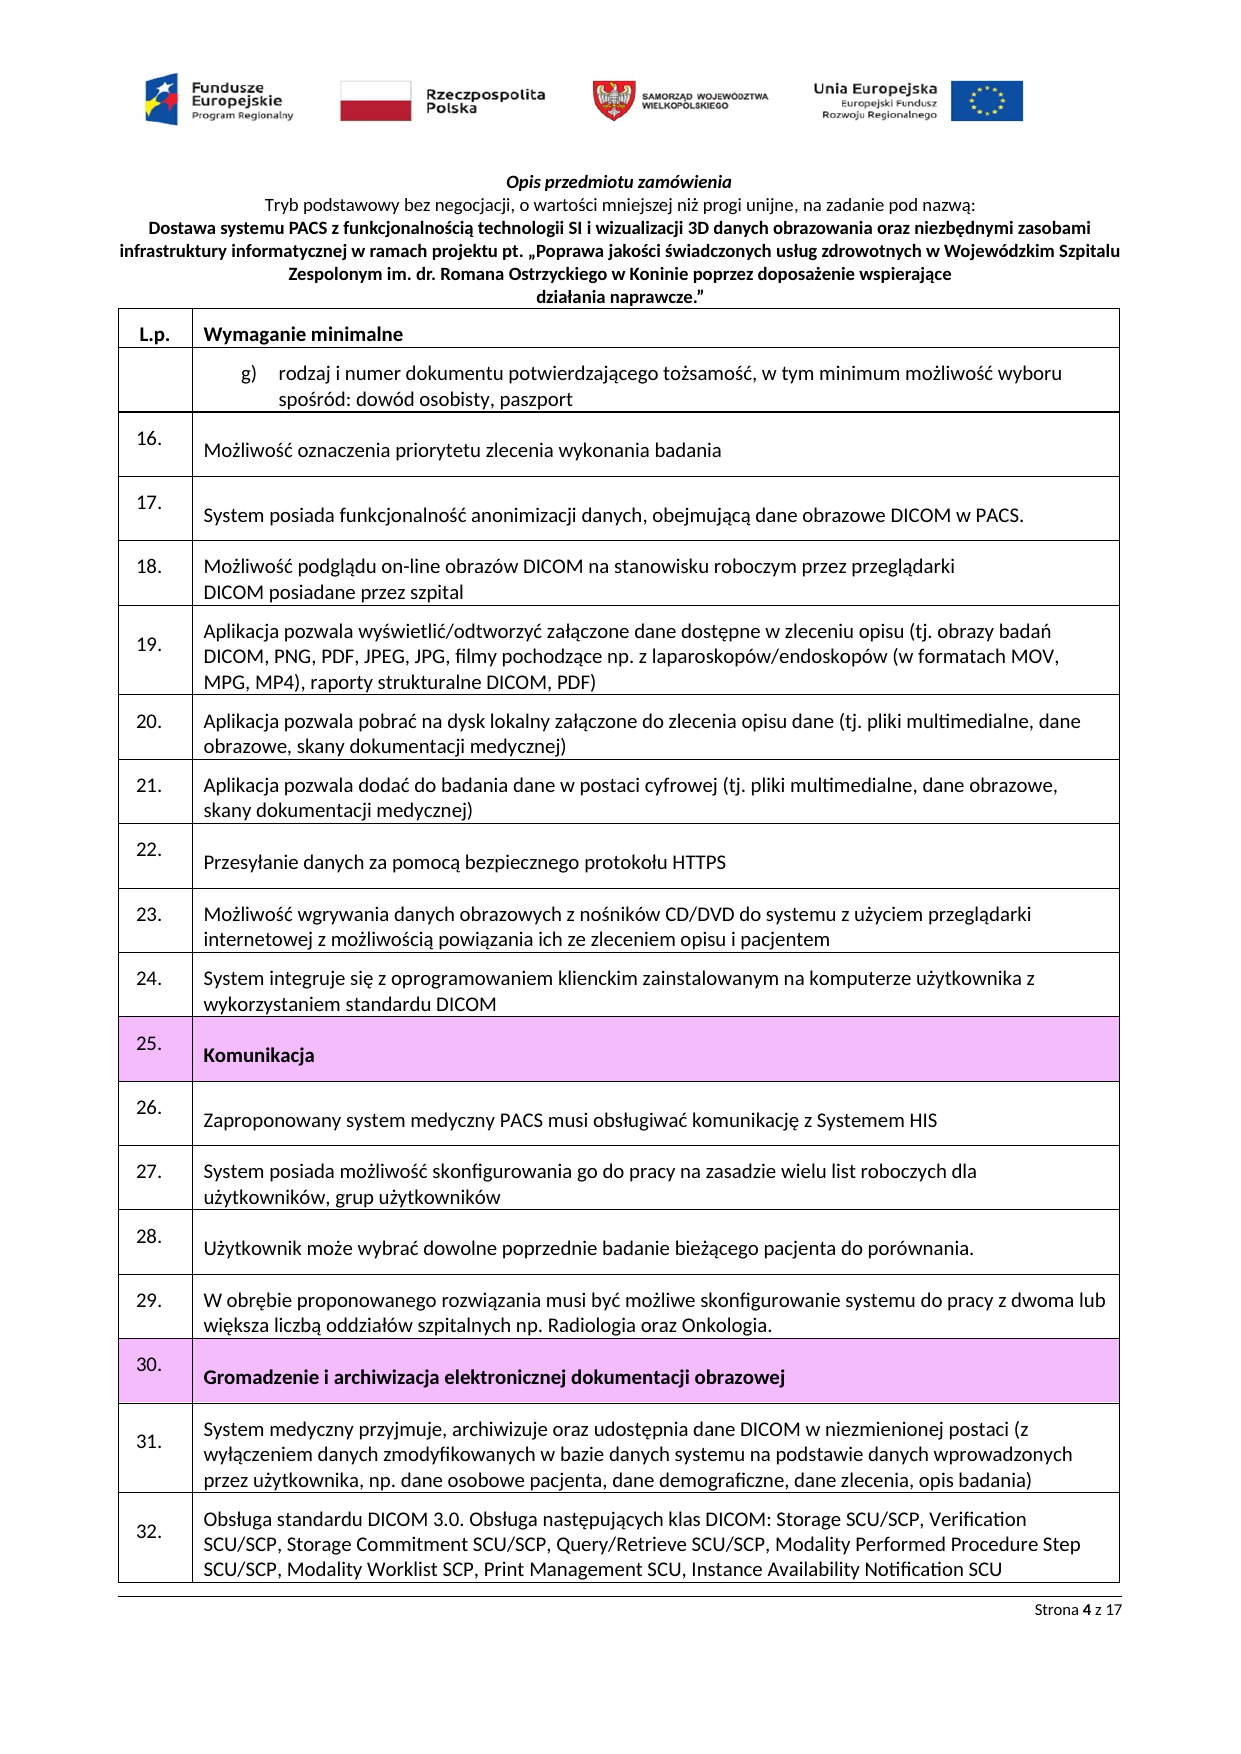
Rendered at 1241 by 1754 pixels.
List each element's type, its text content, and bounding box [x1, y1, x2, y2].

table_cell [119, 541, 192, 604]
table_cell [119, 413, 192, 476]
table_header L.p. [119, 309, 192, 347]
table_cell [119, 348, 192, 411]
table_cell [119, 1404, 192, 1492]
table_cell [119, 760, 192, 823]
table_cell Przesyłanie danych za pomocą bezpiecznego protokołu HTTPS [193, 824, 1119, 887]
table_header Wymaganie minimalne [193, 309, 1119, 347]
table_cell Aplikacja pozwala wyświetlić/odtworzyć załączone dane dostępne w zleceniu opisu (tj. obrazy badań DICOM, PNG, PDF, JPEG, JPG, filmy pochodzące np. z laparoskopów/endoskopów (w formatach MOV, MPG, MP4), raporty strukturalne DICOM, PDF) [193, 606, 1119, 694]
table_cell Zaproponowany system medyczny PACS musi obsługiwać komunikację z Systemem HIS [193, 1082, 1119, 1145]
table_cell Gromadzenie i archiwizacja elektronicznej dokumentacji obrazowej [193, 1339, 1119, 1402]
table_cell [119, 1493, 192, 1582]
table_cell Aplikacja pozwala pobrać na dysk lokalny załączone do zlecenia opisu dane (tj. pliki multimedialne, dane obrazowe, skany dokumentacji medycznej) [193, 695, 1119, 759]
table_cell [119, 1017, 192, 1081]
table_cell [119, 889, 192, 952]
table_cell W obrębie proponowanego rozwiązania musi być możliwe skonfigurowanie systemu do pracy z dwoma lub większa liczbą oddziałów szpitalnych np. Radiologia oraz Onkologia. [193, 1275, 1119, 1338]
table_cell [119, 606, 192, 694]
table_cell [119, 695, 192, 759]
table_cell Możliwość wgrywania danych obrazowych z nośników CD/DVD do systemu z użyciem przeglądarki internetowej z możliwością powiązania ich ze zleceniem opisu i pacjentem [193, 889, 1119, 952]
table_cell [119, 477, 192, 540]
table_cell Użytkownik może wybrać dowolne poprzednie badanie bieżącego pacjenta do porównania. [193, 1210, 1119, 1274]
table_cell System medyczny przyjmuje, archiwizuje oraz udostępnia dane DICOM w niezmienionej postaci (z wyłączeniem danych zmodyfikowanych w bazie danych systemu na podstawie danych wprowadzonych przez użytkownika, np. dane osobowe pacjenta, dane demograficzne, dane zlecenia, opis badania) [193, 1404, 1119, 1492]
table_cell [119, 824, 192, 887]
table_cell [119, 953, 192, 1016]
table_cell Możliwość oznaczenia priorytetu zlecenia wykonania badania [193, 413, 1119, 476]
table_cell [119, 1275, 192, 1338]
table_cell Obsługa standardu DICOM 3.0. Obsługa następujących klas DICOM: Storage SCU/SCP, Verification SCU/SCP, Storage Commitment SCU/SCP, Query/Retrieve SCU/SCP, Modality Performed Procedure Step SCU/SCP, Modality Worklist SCP, Print Management SCU, Instance Availability Notification SCU [193, 1493, 1119, 1582]
table_cell Aplikacja pozwala dodać do badania dane w postaci cyfrowej (tj. pliki multimedialne, dane obrazowe, skany dokumentacji medycznej) [193, 760, 1119, 823]
table_cell Możliwość podglądu on-line obrazów DICOM na stanowisku roboczym przez przeglądarki DICOM posiadane przez szpital [193, 541, 1119, 604]
table_cell System posiada funkcjonalność anonimizacji danych, obejmującą dane obrazowe DICOM w PACS. [193, 477, 1119, 540]
table_cell System posiada możliwość skonfigurowania go do pracy na zasadzie wielu list roboczych dla użytkowników, grup użytkowników [193, 1146, 1119, 1209]
table_cell System integruje się z oprogramowaniem klienckim zainstalowanym na komputerze użytkownika z wykorzystaniem standardu DICOM [193, 953, 1119, 1016]
table_cell [119, 1082, 192, 1145]
table_cell [119, 1146, 192, 1209]
table_cell [119, 1339, 192, 1402]
table_cell [119, 1210, 192, 1274]
picture [118, 57, 1050, 142]
table_cell Komunikacja [193, 1017, 1119, 1081]
